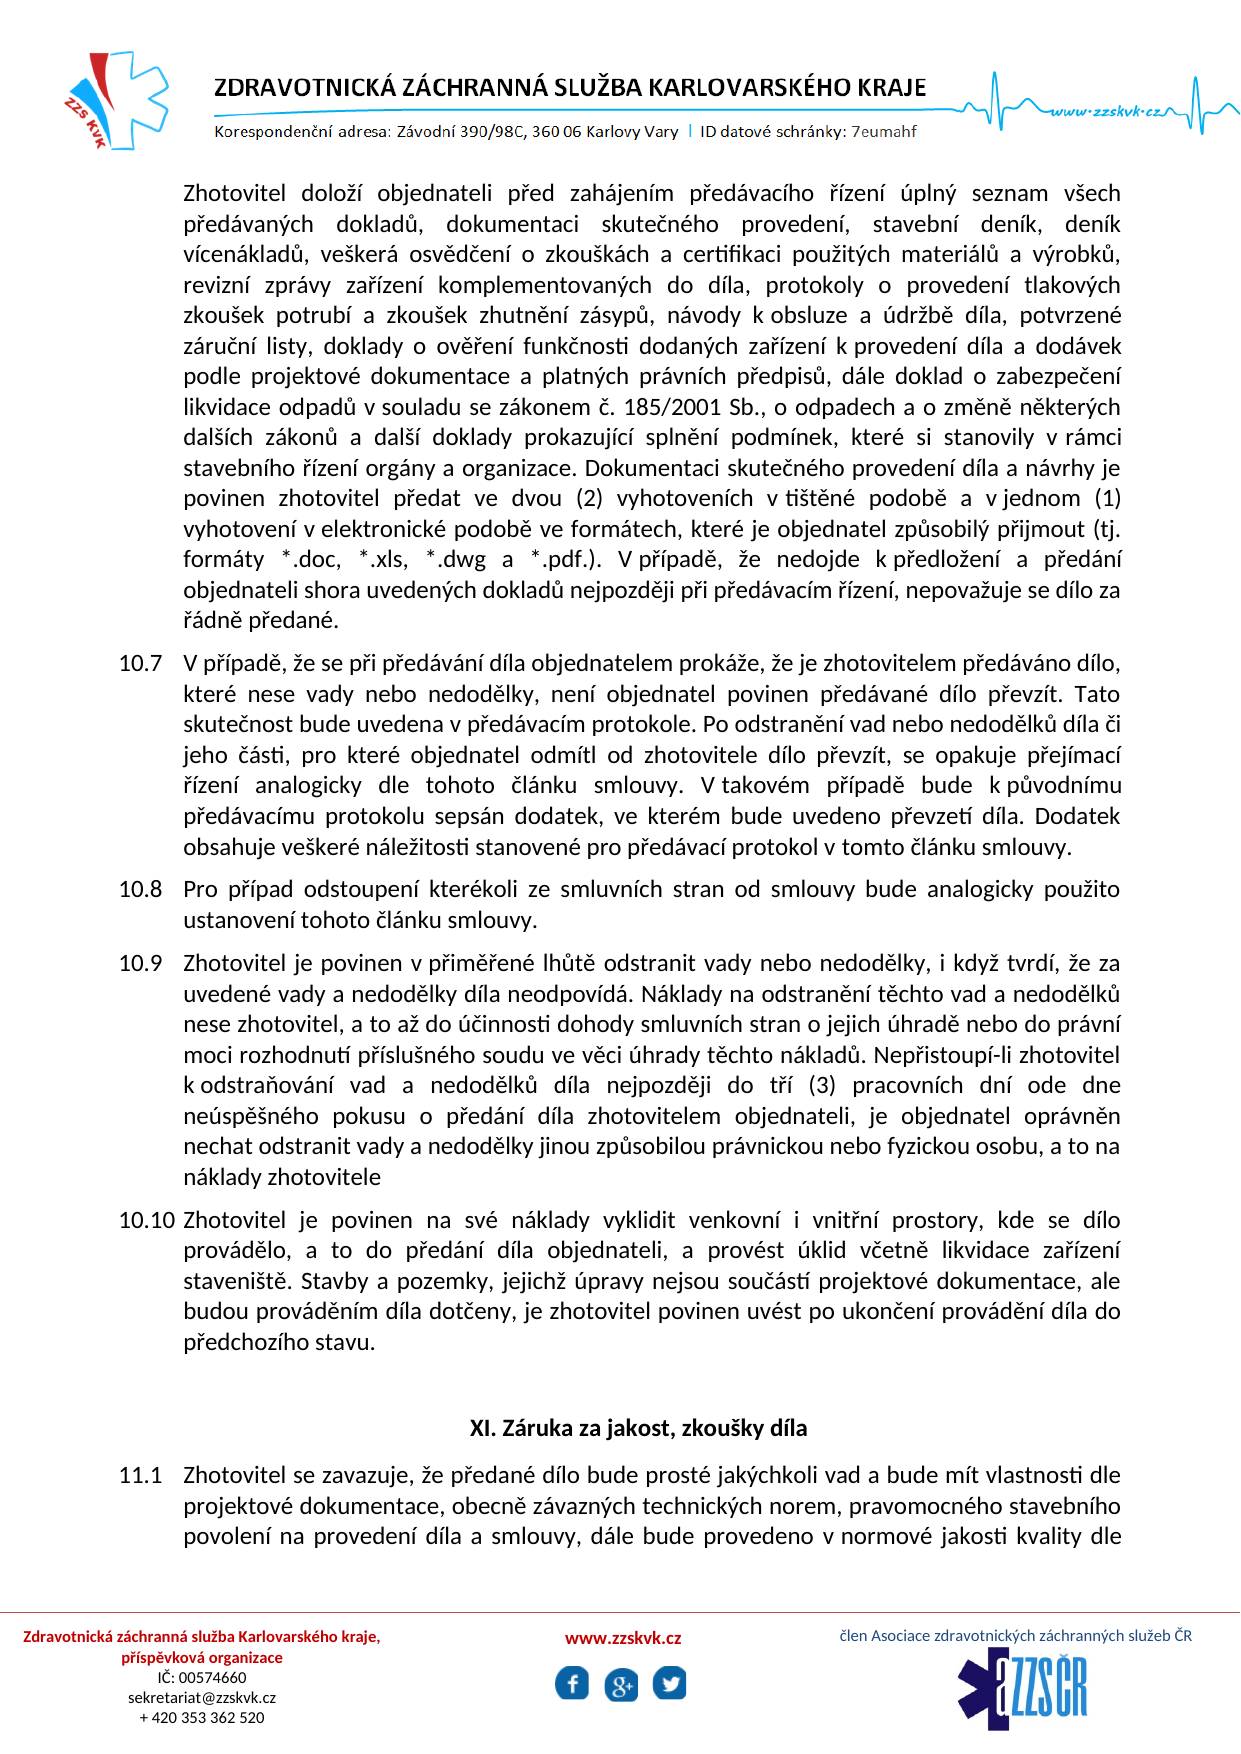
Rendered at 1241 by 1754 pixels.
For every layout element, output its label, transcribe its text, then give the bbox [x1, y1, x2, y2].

list Záruka za jakost, zkoušky díla [156, 1412, 1122, 1442]
list Pro případ odstoupení kterékoli ze smluvních stran od smlouvy bude analogicky použito ustanovení tohoto článku smlouvy. [118, 874, 1122, 935]
picture [604, 1668, 638, 1702]
picture [652, 1666, 687, 1700]
picture [43, 35, 1241, 161]
text Zhotovitel doloží objednateli před zahájením předávacího řízení úplný seznam všech předávaných dokladů, dokumentaci skutečného provedení, stavební deník, deník vícenákladů, veškerá osvědčení o zkouškách a certifikaci použitých materiálů a výrobků, revizní zprávy zařízení komplementovaných do díla, protokoly o provedení tlakových zkoušek potrubí a zkoušek zhutnění zásypů, návody k obsluze a údržbě díla, potvrzené záruční listy, doklady o ověření funkčnosti dodaných zařízení k provedení díla a dodávek podle projektové dokumentace a platných právních předpisů, dále doklad o zabezpečení likvidace odpadů v souladu se zákonem č. 185/2001 Sb., o odpadech a o změně některých dalších zákonů a další doklady prokazující splnění podmínek, které si stanovily v rámci stavebního řízení orgány a organizace. Dokumentaci skutečného provedení díla a návrhy je povinen zhotovitel předat ve dvou (2) vyhotoveních v tištěné podobě a v jednom (1) vyhotovení v elektronické podobě ve formátech, které je objednatel způsobilý přijmout (tj. formáty *.doc, *.xls, *.dwg a *.pdf.). V případě, že nedojde k předložení a předání objednateli shora uvedených dokladů nejpozději při předávacím řízení, nepovažuje se dílo za řádně předané. [183, 177, 1122, 635]
picture [957, 1647, 1094, 1731]
picture [0, 1600, 1240, 1622]
list Zhotovitel je povinen v přiměřené lhůtě odstranit vady nebo nedodělky, i když tvrdí, že za uvedené vady a nedodělky díla neodpovídá. Náklady na odstranění těchto vad a nedodělků nese zhotovitel, a to až do účinnosti dohody smluvních stran o jejich úhradě nebo do právní moci rozhodnutí příslušného soudu ve věci úhrady těchto nákladů. Nepřistoupí-li zhotovitel k odstraňování vad a nedodělků díla nejpozději do tří (3) pracovních dní ode dne neúspěšného pokusu o předání díla zhotovitelem objednateli, je objednatel oprávněn nechat odstranit vady a nedodělky jinou způsobilou právnickou nebo fyzickou osobu, a to na náklady zhotovitele [118, 947, 1122, 1191]
list Zhotovitel je povinen na své náklady vyklidit venkovní i vnitřní prostory, kde se dílo provádělo, a to do předání díla objednateli, a provést úklid včetně likvidace zařízení staveniště. Stavby a pozemky, jejichž úpravy nejsou součástí projektové dokumentace, ale budou prováděním díla dotčeny, je zhotovitel povinen uvést po ukončení provádění díla do předchozího stavu. [118, 1204, 1122, 1356]
list V případě, že se při předávání díla objednatelem prokáže, že je zhotovitelem předáváno dílo, které nese vady nebo nedodělky, není objednatel povinen předávané dílo převzít. Tato skutečnost bude uvedena v předávacím protokole. Po odstranění vad nebo nedodělků díla či jeho části, pro které objednatel odmítl od zhotovitele dílo převzít, se opakuje přejímací řízení analogicky dle tohoto článku smlouvy. V takovém případě bude k původnímu předávacímu protokolu sepsán dodatek, ve kterém bude uvedeno převzetí díla. Dodatek obsahuje veškeré náležitosti stanovené pro předávací protokol v tomto článku smlouvy. [118, 647, 1122, 861]
picture [555, 1666, 589, 1700]
